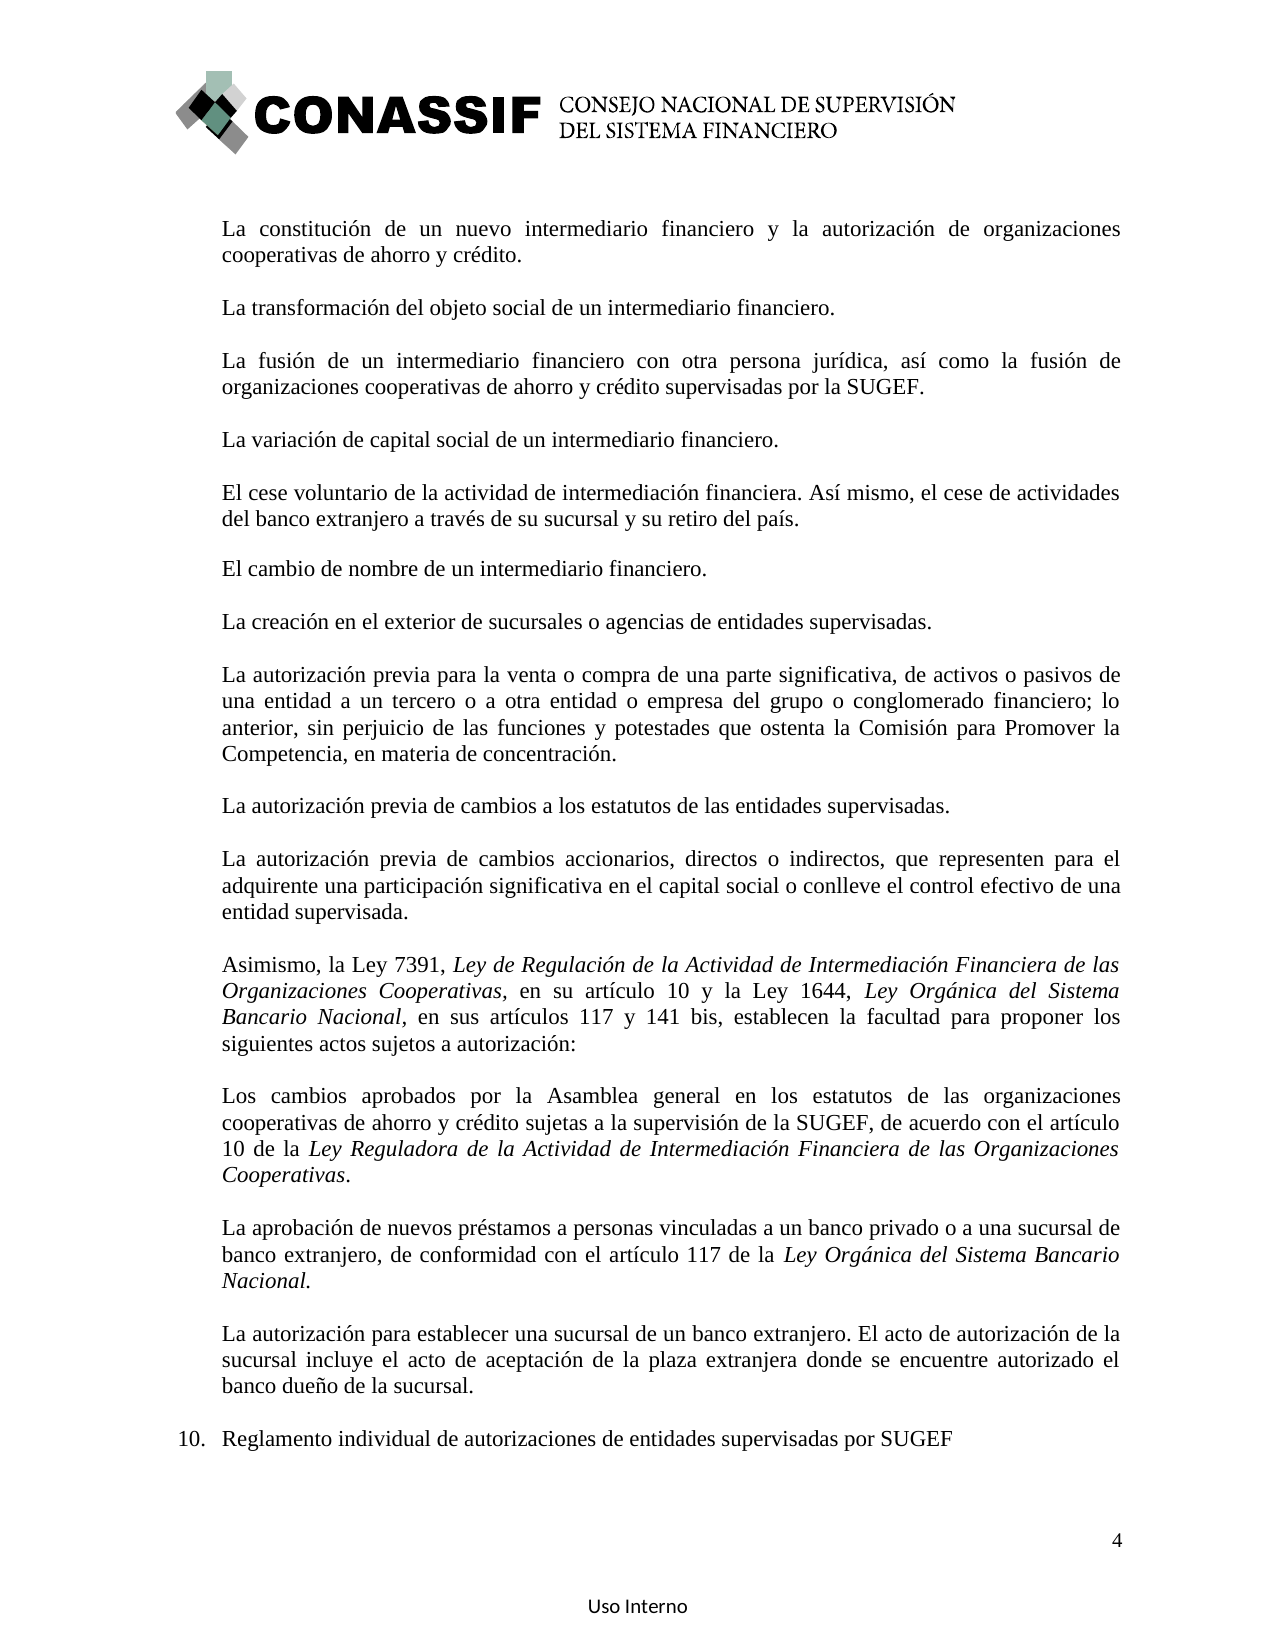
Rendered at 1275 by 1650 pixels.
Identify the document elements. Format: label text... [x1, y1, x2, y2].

text La autorización previa para la venta o compra de una parte significativa, de activos o pasivos de una entidad a un tercero o a otra entidad o empresa del grupo o conglomerado financiero; lo anterior, sin perjuicio de las funciones y potestades que ostenta la Comisión para Promover la Competencia, en materia de concentración. [177, 661, 1122, 766]
text La transformación del objeto social de un intermediario financiero. [177, 294, 1122, 321]
text La fusión de un intermediario financiero con otra persona jurídica, así como la fusión de organizaciones cooperativas de ahorro y crédito supervisadas por la SUGEF. [177, 347, 1122, 399]
text La autorización previa de cambios a los estatutos de las entidades supervisadas. [177, 793, 1122, 819]
text El cese voluntario de la actividad de intermediación financiera. Así mismo, el cese de actividades del banco extranjero a través de su sucursal y su retiro del país. [177, 479, 1122, 531]
text La autorización para establecer una sucursal de un banco extranjero. El acto de autorización de la sucursal incluye el acto de aceptación de la plaza extranjera donde se encuentre autorizado el banco dueño de la sucursal. [177, 1320, 1122, 1399]
text Asimismo, la Ley 7391, Ley de Regulación de la Actividad de Intermediación Financiera de las Organizaciones Cooperativas, en su artículo 10 y la Ley 1644, Ley Orgánica del Sistema Bancario Nacional, en sus artículos 117 y 141 bis, establecen la facultad para proponer los siguientes actos sujetos a autorización: [177, 951, 1122, 1056]
text La variación de capital social de un intermediario financiero. [177, 426, 1122, 452]
text La constitución de un nuevo intermediario financiero y la autorización de organizaciones cooperativas de ahorro y crédito. [177, 215, 1122, 268]
text Los cambios aprobados por la Asamblea general en los estatutos de las organizaciones cooperativas de ahorro y crédito sujetas a la supervisión de la SUGEF, de acuerdo con el artículo 10 de la Ley Reguladora de la Actividad de Intermediación Financiera de las Organizaciones Cooperativas. [177, 1082, 1122, 1188]
text La aprobación de nuevos préstamos a personas vinculadas a un banco privado o a una sucursal de banco extranjero, de conformidad con el artículo 117 de la Ley Orgánica del Sistema Bancario Nacional. [177, 1214, 1122, 1293]
text El cambio de nombre de un intermediario financiero. [177, 555, 1122, 582]
text La creación en el exterior de sucursales o agencias de entidades supervisadas. [177, 608, 1122, 634]
text La autorización previa de cambios accionarios, directos o indirectos, que representen para el adquirente una participación significativa en el capital social o conlleve el control efectivo de una entidad supervisada. [177, 845, 1122, 924]
text 10. Reglamento individual de autorizaciones de entidades supervisadas por SUGEF [177, 1425, 1122, 1451]
